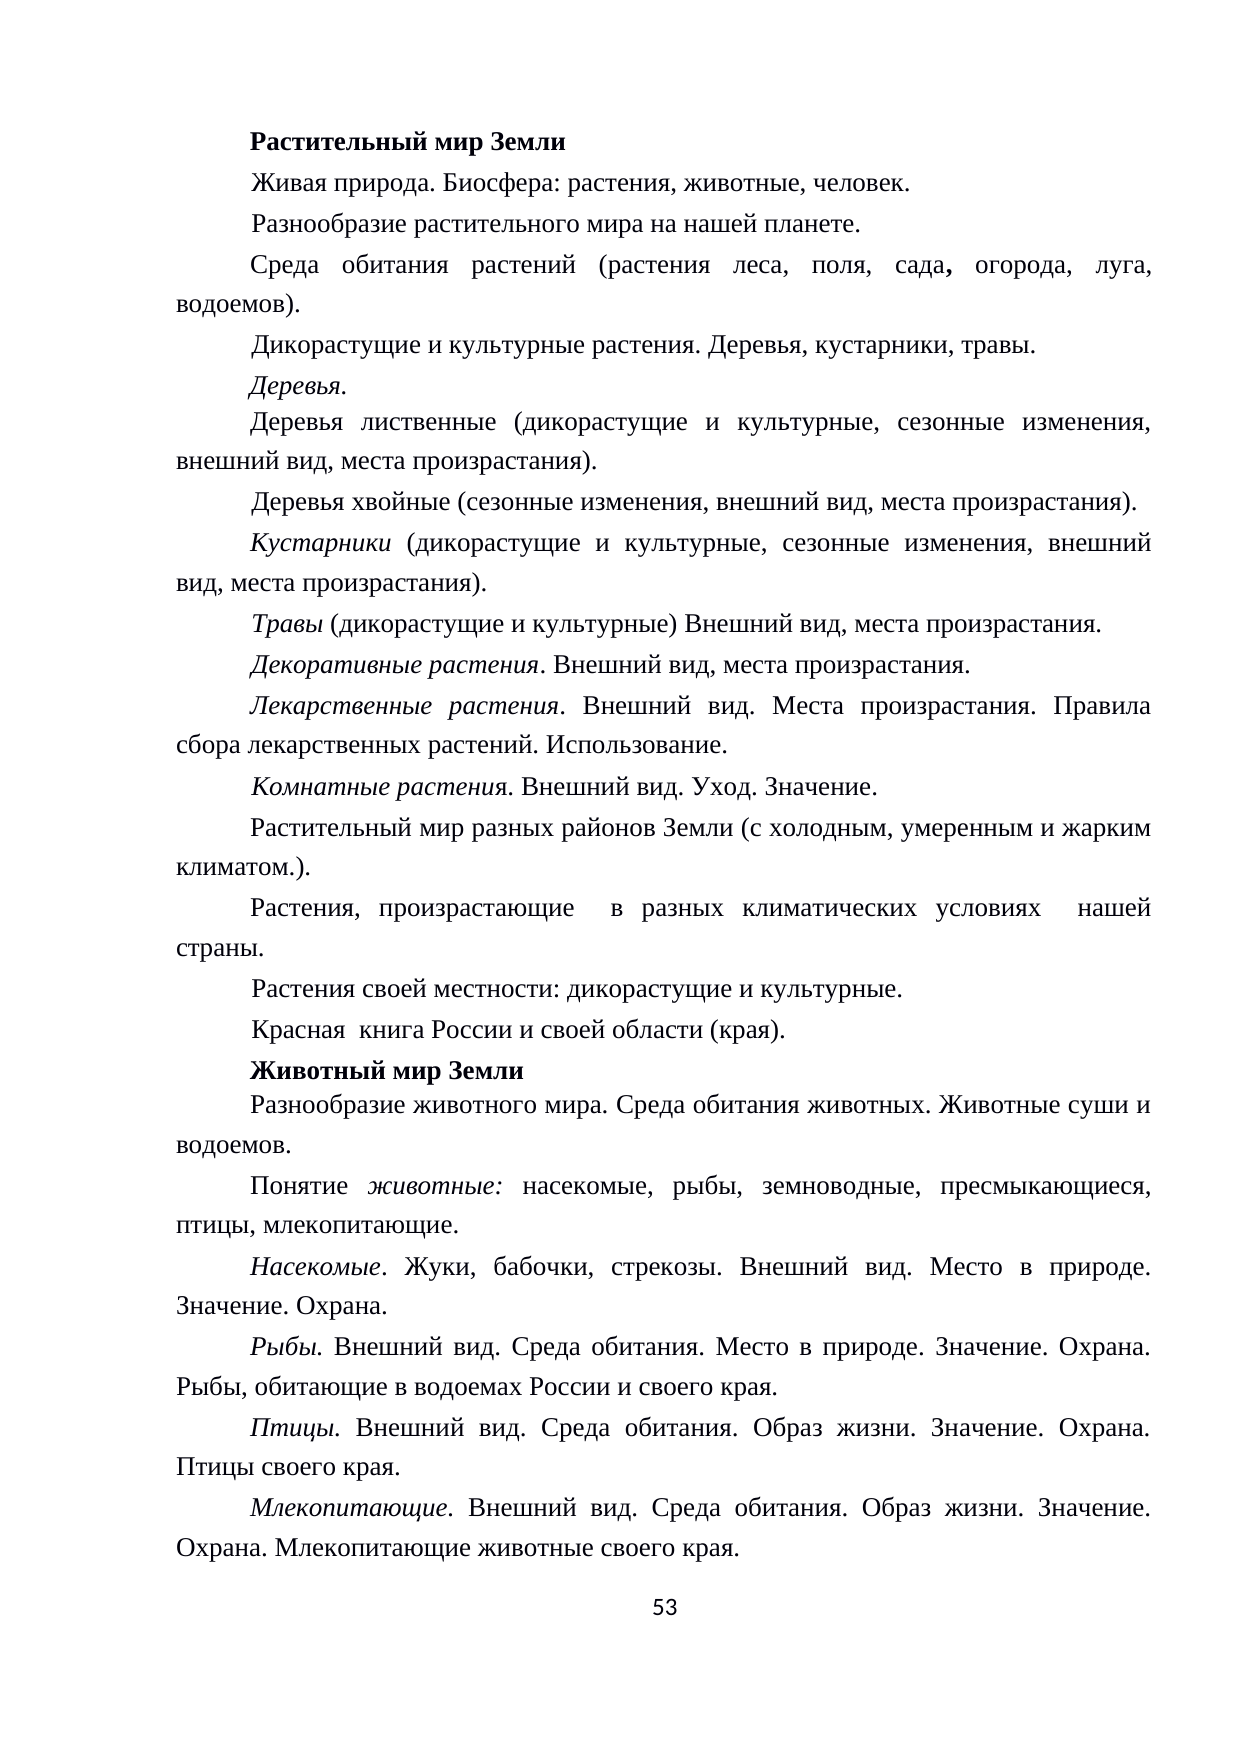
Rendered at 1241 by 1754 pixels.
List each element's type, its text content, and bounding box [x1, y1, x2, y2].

text Млекопитающие. Внешний вид. Среда обитания. Образ жизни. Значение. Охрана. Млекопитающие животные своего края. [176, 1491, 1152, 1562]
text Среда обитания растений (растения леса, поля, сада, огорода, луга, водоемов). [176, 248, 1152, 318]
text Декоративные растения. Внешний вид, места произрастания. [251, 648, 1152, 679]
text Лекарственные растения. Внешний вид. Места произрастания. Правила сбора лекарственных растений. Использование. [176, 689, 1152, 760]
text Комнатные растения. Внешний вид. Уход. Значение. [251, 770, 1152, 801]
text Кустарники (дикорастущие и культурные, сезонные изменения, внешний вид, места произрастания). [176, 527, 1152, 597]
text Насекомые. Жуки, бабочки, стрекозы. Внешний вид. Место в природе. Значение. Охрана. [176, 1250, 1152, 1320]
text Живая природа. Биосфера: растения, животные, человек. [251, 166, 1152, 197]
text Растительный мир разных районов Земли (с холодным, умеренным и жарким климатом.). [176, 811, 1152, 881]
text Разнообразие растительного мира на нашей планете. [251, 207, 1152, 238]
text Разнообразие животного мира. Среда обитания животных. Животные суши и водоемов. [176, 1089, 1152, 1159]
text Птицы. Внешний вид. Среда обитания. Образ жизни. Значение. Охрана. Птицы своего края. [176, 1411, 1152, 1481]
text Дикорастущие и культурные растения. Деревья, кустарники, травы. [251, 328, 1152, 359]
text Красная книга России и своей области (края). [251, 1013, 1152, 1044]
text Травы (дикорастущие и культурные) Внешний вид, места произрастания. [251, 607, 1152, 638]
text Рыбы. Внешний вид. Среда обитания. Место в природе. Значение. Охрана. Рыбы, обитающие в водоемах России и своего края. [176, 1330, 1152, 1401]
text Растительный мир Земли [249, 125, 994, 156]
text Растения, произрастающие в разных климатических условиях нашей страны. [176, 891, 1152, 962]
text Деревья. [249, 369, 1158, 401]
text Растения своей местности: дикорастущие и культурные. [251, 972, 1152, 1003]
text Животный мир Земли [249, 1054, 994, 1085]
text Понятие животные: насекомые, рыбы, земноводные, пресмыкающиеся, птицы, млекопитающие. [176, 1169, 1152, 1240]
text Деревья лиственные (дикорастущие и культурные, сезонные изменения, внешний вид, места произрастания). [176, 405, 1152, 476]
text Деревья хвойные (сезонные изменения, внешний вид, места произрастания). [251, 486, 1152, 517]
